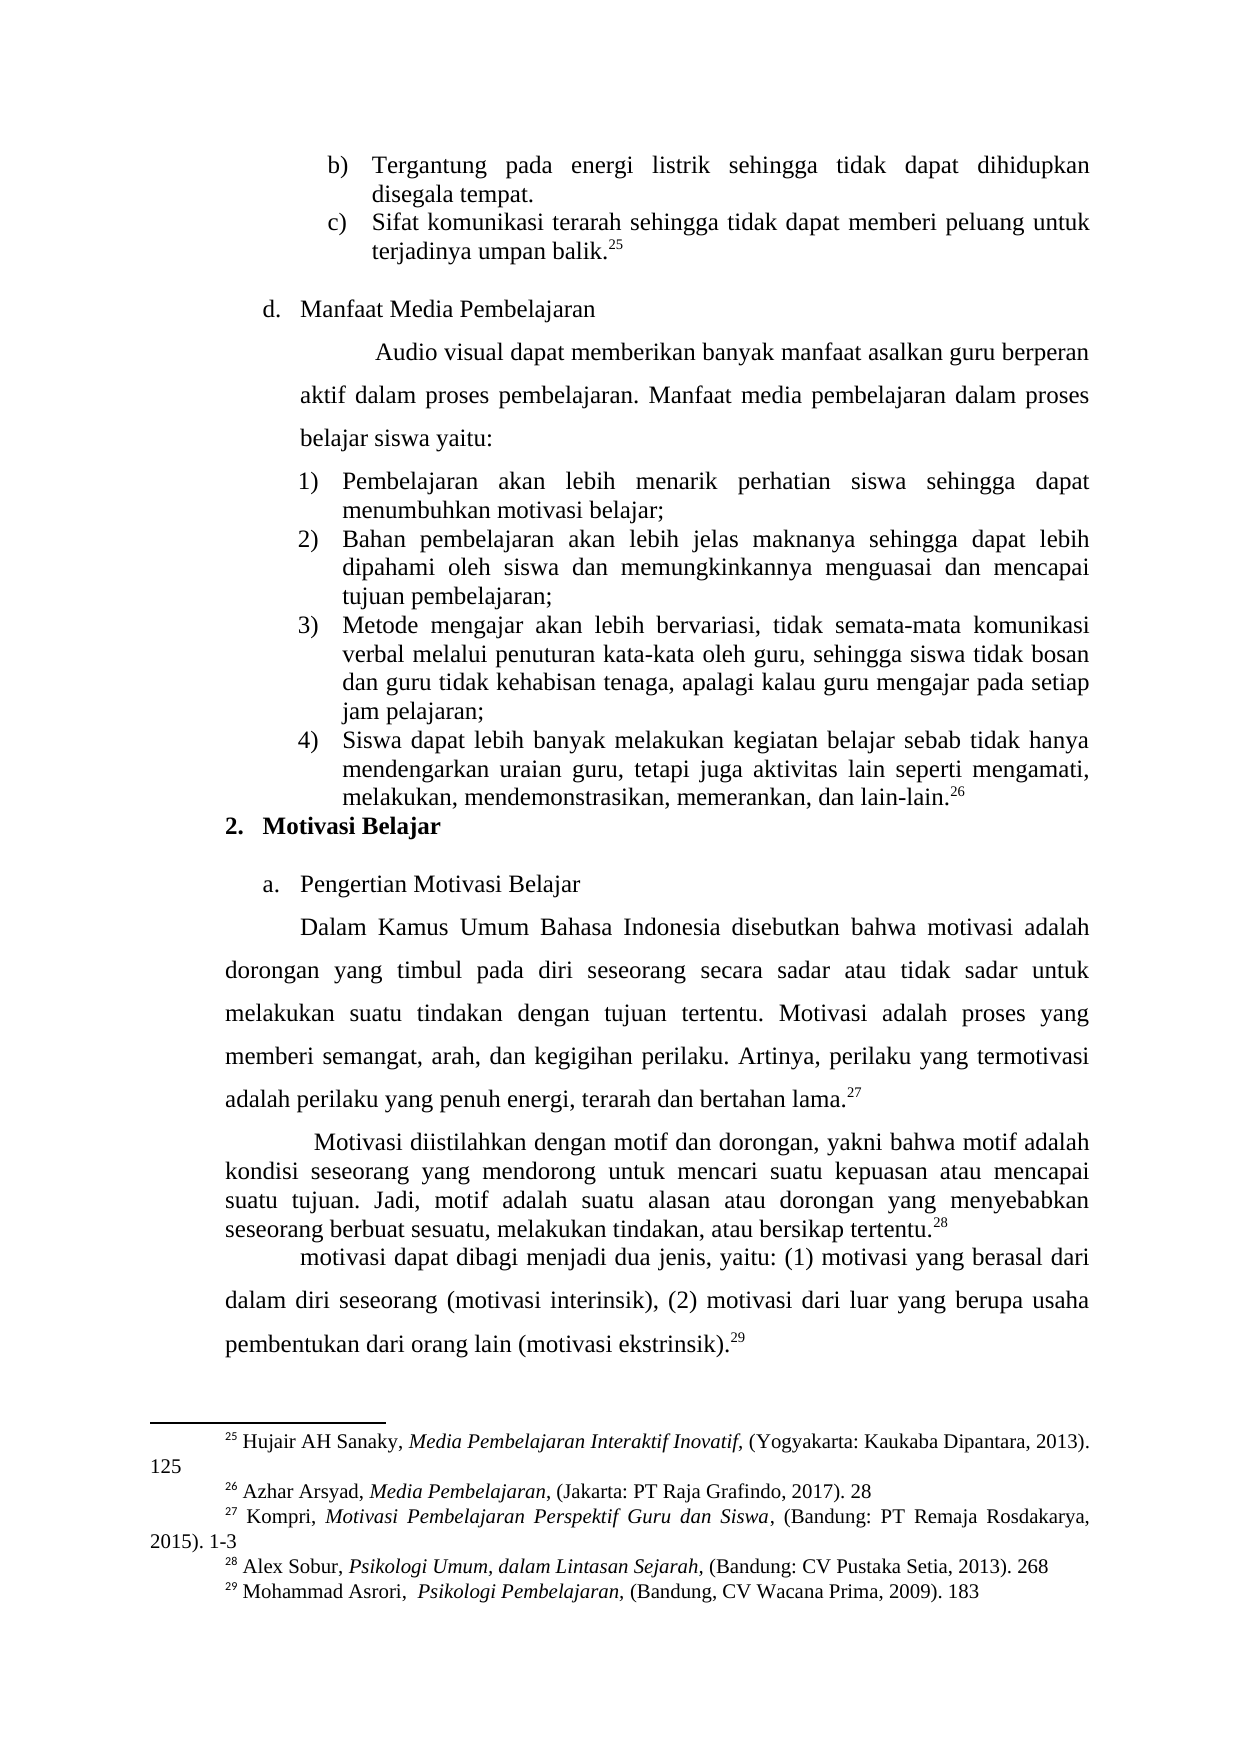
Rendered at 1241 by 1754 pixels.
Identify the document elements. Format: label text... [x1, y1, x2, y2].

list Motivasi Belajar [225, 811, 1090, 840]
list Metode mengajar akan lebih bervariasi, tidak semata-mata komunikasi verbal melalui penuturan kata-kata oleh guru, sehingga siswa tidak bosan dan guru tidak kehabisan tenaga, apalagi kalau guru mengajar pada setiap jam pelajaran; [298, 610, 1090, 725]
list Audio visual dapat memberikan banyak manfaat asalkan guru berperan aktif dalam proses pembelajaran. Manfaat media pembelajaran dalam proses belajar siswa yaitu: [300, 337, 1090, 452]
list Bahan pembelajaran akan lebih jelas maknanya sehingga dapat lebih dipahami oleh siswa dan memungkinkannya menguasai dan mencapai tujuan pembelajaran; [298, 524, 1090, 610]
text motivasi dapat dibagi menjadi dua jenis, yaitu: (1) motivasi yang berasal dari dalam diri seseorang (motivasi interinsik), (2) motivasi dari luar yang berupa usaha pembentukan dari orang lain (motivasi ekstrinsik). [225, 1242, 1090, 1357]
list Pengertian Motivasi Belajar [262, 869, 1090, 897]
list Pembelajaran akan lebih menarik perhatian siswa sehingga dapat menumbuhkan motivasi belajar; [298, 466, 1090, 524]
text Motivasi diistilahkan dengan motif dan dorongan, yakni bahwa motif adalah kondisi seseorang yang mendorong untuk mencari suatu kepuasan atau mencapai suatu tujuan. Jadi, motif adalah suatu alasan atau dorongan yang menyebabkan seseorang berbuat sesuatu, melakukan tindakan, atau bersikap tertentu. [225, 1127, 1090, 1242]
list Tergantung pada energi listrik sehingga tidak dapat dihidupkan disegala tempat. [327, 150, 1090, 207]
list Siswa dapat lebih banyak melakukan kegiatan belajar sebab tidak hanya mendengarkan uraian guru, tetapi juga aktivitas lain seperti mengamati, melakukan, mendemonstrasikan, memerankan, dan lain-lain. [298, 725, 1090, 811]
text Dalam Kamus Umum Bahasa Indonesia disebutkan bahwa motivasi adalah dorongan yang timbul pada diri seseorang secara sadar atau tidak sadar untuk melakukan suatu tindakan dengan tujuan tertentu. Motivasi adalah proses yang memberi semangat, arah, dan kegigihan perilaku. Artinya, perilaku yang termotivasi adalah perilaku yang penuh energi, terarah dan bertahan lama. [225, 912, 1090, 1113]
list Manfaat Media Pembelajaran [262, 294, 1090, 322]
list Sifat komunikasi terarah sehingga tidak dapat memberi peluang untuk terjadinya umpan balik. [327, 207, 1090, 265]
